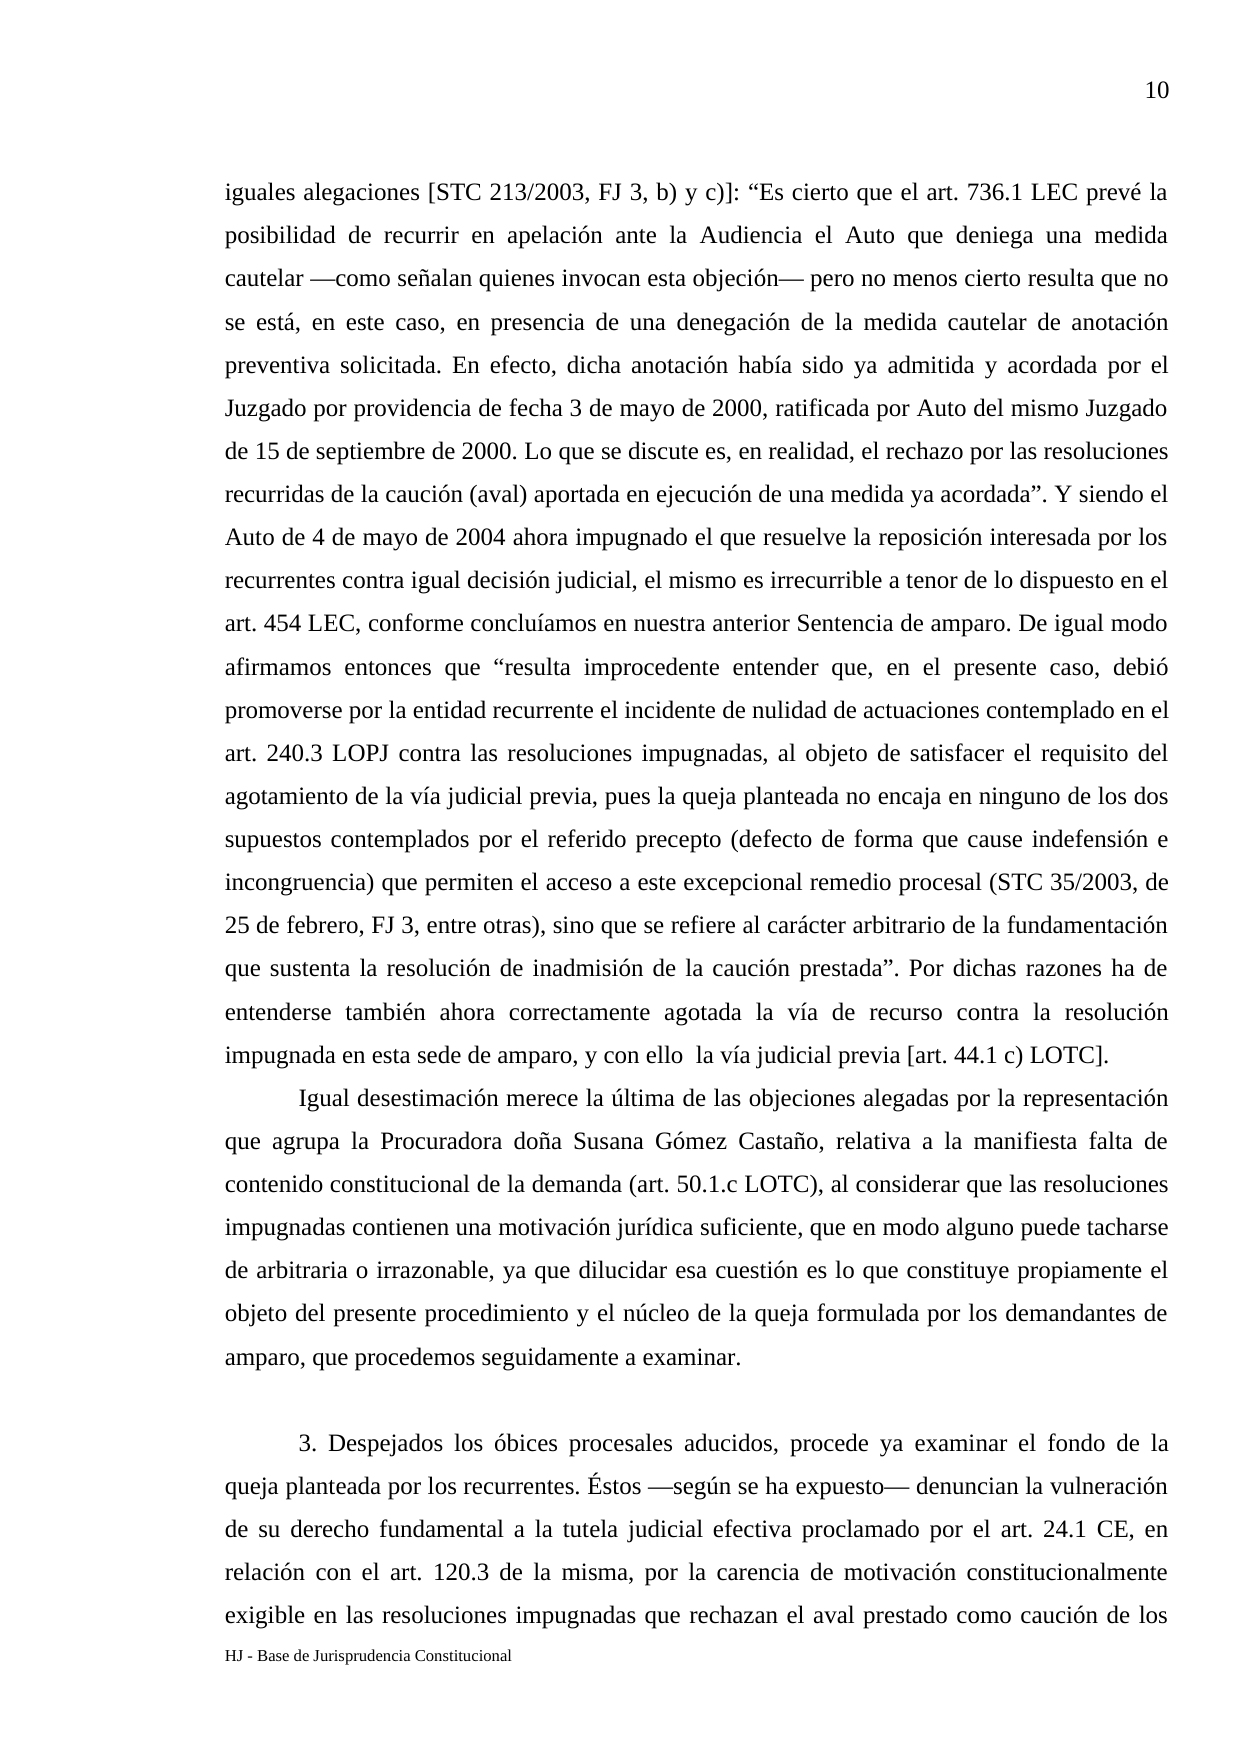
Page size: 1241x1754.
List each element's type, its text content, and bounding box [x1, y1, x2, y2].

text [224, 1428, 1169, 1629]
text Igual desestimación merece la última de las objeciones alegadas por la representación que agrupa la Procuradora doña Susana Gómez Castaño, relativa a la manifiesta falta de contenido constitucional de la demanda (art. 50.1.c LOTC), al considerar que las resoluciones impugnadas contienen una motivación jurídica suficiente, que en modo alguno puede tacharse de arbitraria o irrazonable, ya que dilucidar esa cuestión es lo que constituye propiamente el objeto del presente procedimiento y el núcleo de la queja formulada por los demandantes de amparo, que procedemos seguidamente a examinar. [224, 1083, 1169, 1370]
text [224, 177, 1169, 1068]
